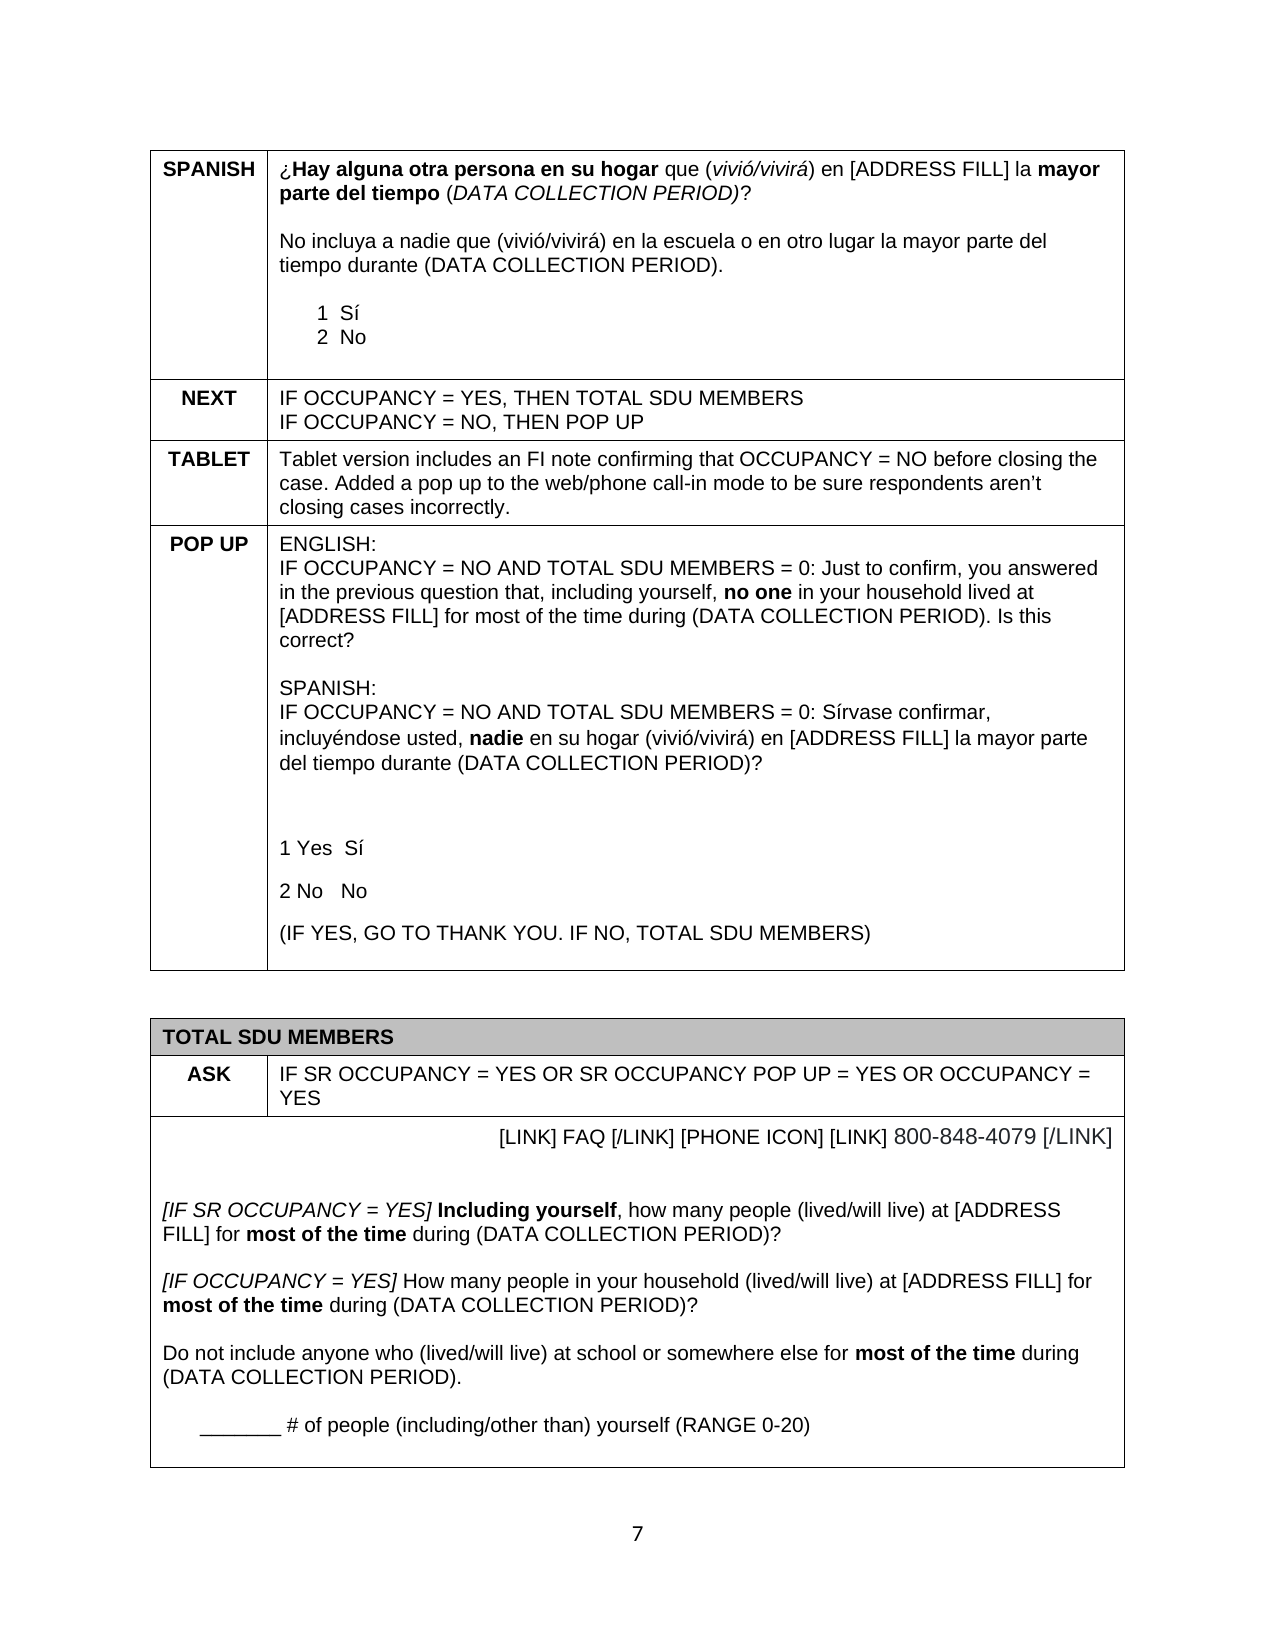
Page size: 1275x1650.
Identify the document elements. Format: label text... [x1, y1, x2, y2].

table_header TOTAL SDU MEMBERS [151, 1019, 1124, 1055]
table_cell [LINK] FAQ [/LINK] [PHONE ICON] [LINK] 800-848-4079 [/LINK] [IF SR OCCUPANCY = YES] Including yourself, how many people (lived/will live) at [ADDRESS FILL] for most of the time during (DATA COLLECTION PERIOD)? [IF OCCUPANCY = YES] How many people in your household (lived/will live) at [ADDRESS FILL] for most of the time during (DATA COLLECTION PERIOD)? Do not include anyone who (lived/will live) at school or somewhere else for most of the time during (DATA COLLECTION PERIOD). _______ # of people (including/other than) yourself (RANGE 0-20) [151, 1117, 1124, 1467]
table_cell ENGLISH: IF OCCUPANCY = NO AND TOTAL SDU MEMBERS = 0: Just to confirm, you answered in the previous question that, including yourself, no one in your household lived at [ADDRESS FILL] for most of the time during (DATA COLLECTION PERIOD). Is this correct? SPANISH: IF OCCUPANCY = NO AND TOTAL SDU MEMBERS = 0: Sírvase confirmar, incluyéndose usted, nadie en su hogar (vivió/vivirá) en [ADDRESS FILL] la mayor parte del tiempo durante (DATA COLLECTION PERIOD)? 1 Yes Sí 2 No No (IF YES, GO TO THANK YOU. IF NO, TOTAL SDU MEMBERS) [268, 526, 1124, 970]
table_cell ASK [151, 1056, 267, 1116]
table_cell POP UP [151, 526, 267, 970]
table_cell Tablet version includes an FI note confirming that OCCUPANCY = NO before closing the case. Added a pop up to the web/phone call-in mode to be sure respondents aren’t closing cases incorrectly. [268, 441, 1124, 525]
table_cell TABLET [151, 441, 267, 525]
table_cell IF OCCUPANCY = YES, THEN TOTAL SDU MEMBERS IF OCCUPANCY = NO, THEN POP UP [268, 380, 1124, 440]
table_cell SPANISH [151, 151, 267, 379]
table_cell IF SR OCCUPANCY = YES OR SR OCCUPANCY POP UP = YES OR OCCUPANCY = YES [268, 1056, 1124, 1116]
table_cell NEXT [151, 380, 267, 440]
table_cell ¿Hay alguna otra persona en su hogar que (vivió/vivirá) en [ADDRESS FILL] la mayor parte del tiempo (DATA COLLECTION PERIOD)? No incluya a nadie que (vivió/vivirá) en la escuela o en otro lugar la mayor parte del tiempo durante (DATA COLLECTION PERIOD). 1 Sí 2 No [268, 151, 1124, 379]
